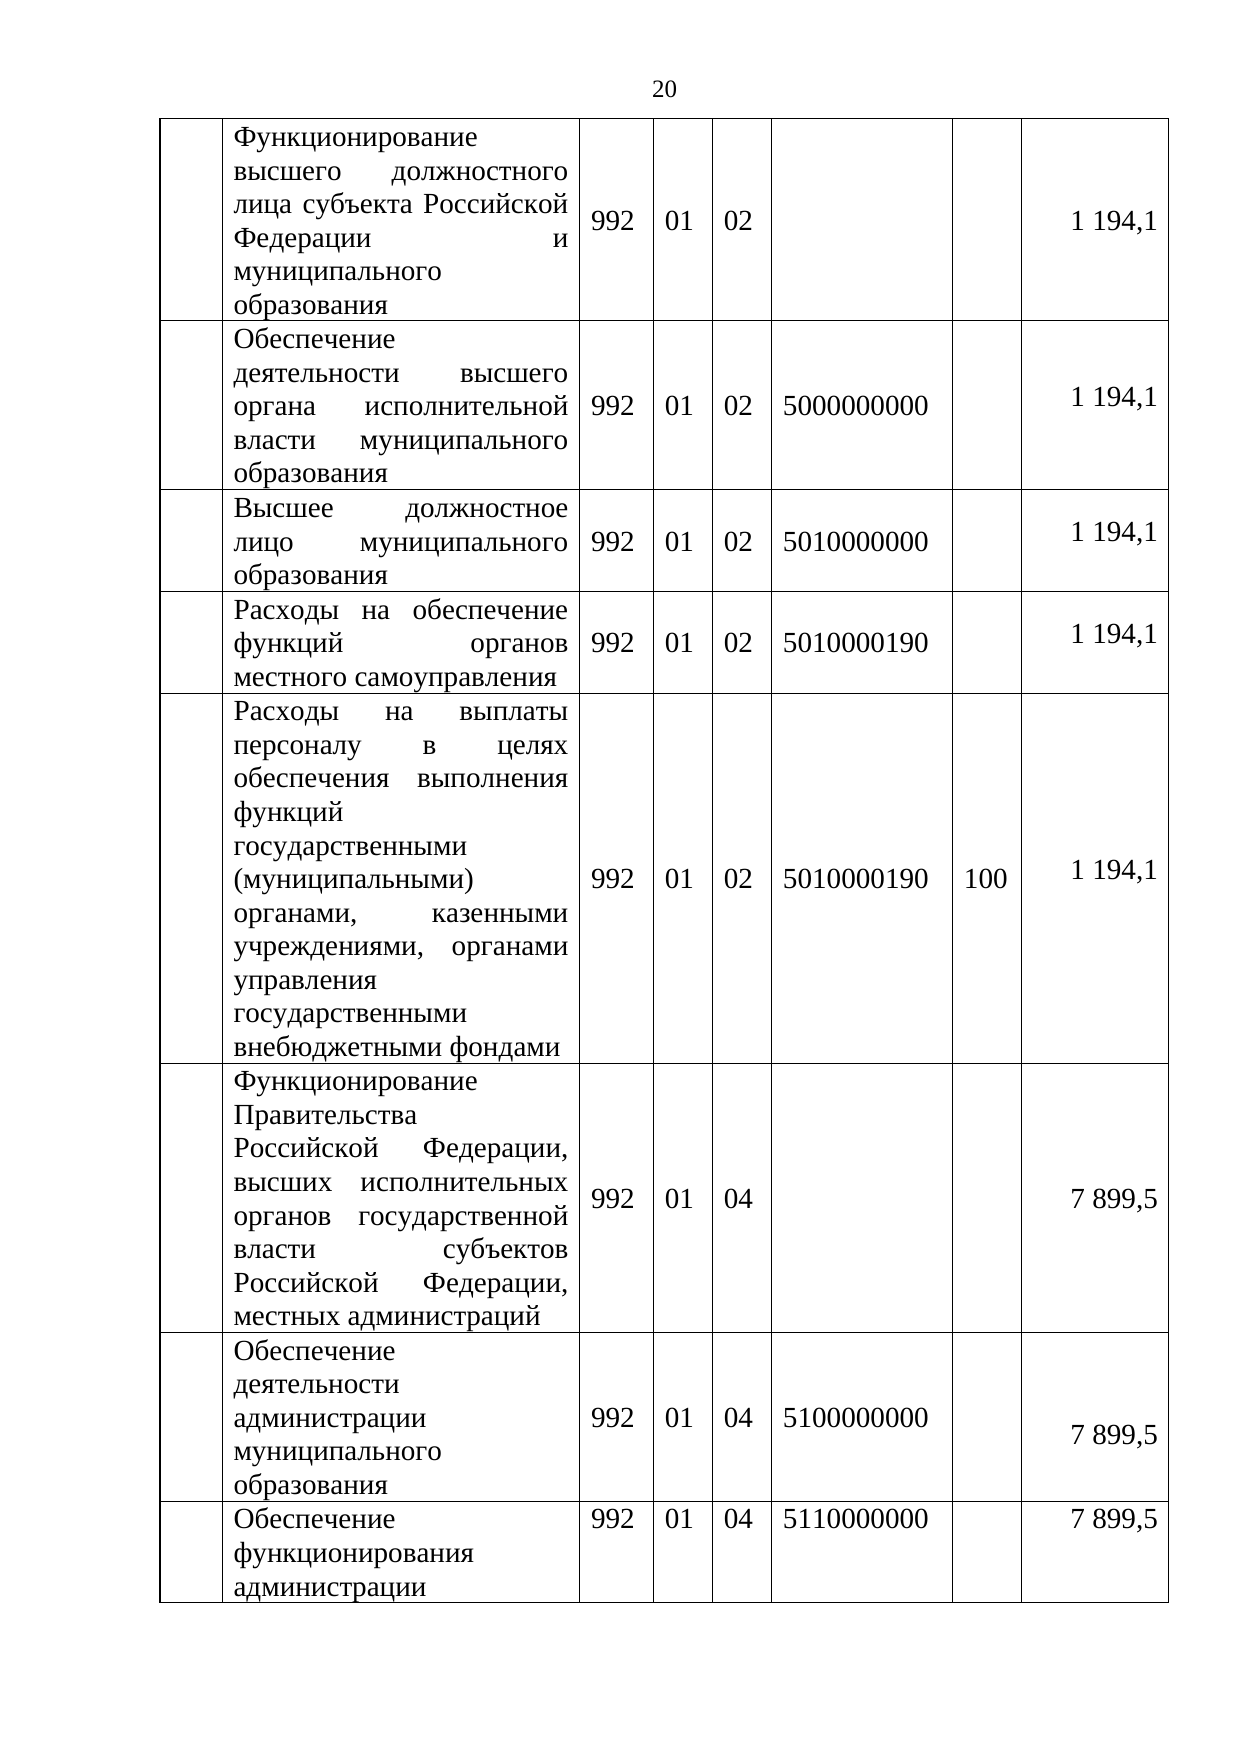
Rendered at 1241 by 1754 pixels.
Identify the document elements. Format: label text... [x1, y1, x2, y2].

table_cell [953, 1064, 1021, 1332]
table_cell 04 [713, 1064, 771, 1332]
table_cell 7 899,5 [1022, 1502, 1168, 1602]
table_cell 1 194,1 [1022, 490, 1168, 591]
table_cell [161, 119, 222, 320]
table_cell [161, 1333, 222, 1501]
table_cell 992 [580, 694, 653, 1062]
table_cell 04 [713, 1502, 771, 1602]
table_cell [953, 119, 1021, 320]
table_cell [161, 592, 222, 692]
table_cell 04 [713, 1333, 771, 1501]
table_cell [161, 321, 222, 489]
table_cell [161, 490, 222, 591]
table_cell 992 [580, 1064, 653, 1332]
table_cell 01 [654, 321, 712, 489]
table_cell [772, 119, 952, 320]
table_cell 02 [713, 694, 771, 1062]
table_cell [161, 694, 222, 1062]
table_cell 5000000000 [772, 321, 952, 489]
table_cell 992 [580, 321, 653, 489]
table_cell 01 [654, 490, 712, 591]
table_cell 02 [713, 119, 771, 320]
table_cell Функционирование Правительства Российской Федерации, высших исполнительных органов государственной власти субъектов Российской Федерации, местных администраций [223, 1064, 579, 1332]
table_cell 02 [713, 592, 771, 692]
table_cell Расходы на обеспечение функций органов местного самоуправления [223, 592, 579, 692]
table_cell 7 899,5 [1022, 1333, 1168, 1501]
table_cell 992 [580, 1502, 653, 1602]
table_cell 1 194,1 [1022, 694, 1168, 1062]
table_cell 7 899,5 [1022, 1064, 1168, 1332]
table_cell Обеспечение деятельности администрации муниципального образования [223, 1333, 579, 1501]
table_cell 992 [580, 490, 653, 591]
table_cell 100 [953, 694, 1021, 1062]
table_cell Высшее должностное лицо муниципального образования [223, 490, 579, 591]
table_cell [953, 1502, 1021, 1602]
table_cell Расходы на выплаты персоналу в целях обеспечения выполнения функций государственными (муниципальными) органами, казенными учреждениями, органами управления государственными внебюджетными фондами [223, 694, 579, 1062]
table_cell 01 [654, 1333, 712, 1501]
table_cell 02 [713, 490, 771, 591]
table_cell [953, 592, 1021, 692]
table_cell 01 [654, 1064, 712, 1332]
table_cell [953, 490, 1021, 591]
table_cell [772, 1064, 952, 1332]
table_cell 1 194,1 [1022, 119, 1168, 320]
table_cell 5110000000 [772, 1502, 952, 1602]
table_cell 01 [654, 119, 712, 320]
table_cell 992 [580, 592, 653, 692]
table_cell 992 [580, 119, 653, 320]
table_cell 02 [713, 321, 771, 489]
table_cell 1 194,1 [1022, 321, 1168, 489]
table_cell 01 [654, 1502, 712, 1602]
table_cell [161, 1502, 222, 1602]
table_cell 5010000190 [772, 694, 952, 1062]
table_cell 992 [580, 1333, 653, 1501]
table_cell 5010000190 [772, 592, 952, 692]
table_cell [161, 1064, 222, 1332]
table_cell 5010000000 [772, 490, 952, 591]
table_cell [223, 1502, 579, 1602]
table_cell 01 [654, 694, 712, 1062]
table_cell 5100000000 [772, 1333, 952, 1501]
table_cell [953, 321, 1021, 489]
table_cell [953, 1333, 1021, 1501]
table_cell 1 194,1 [1022, 592, 1168, 692]
table_cell Функционирование высшего должностного лица субъекта Российской Федерации и муниципального образования [223, 119, 579, 320]
table_cell Обеспечение деятельности высшего органа исполнительной власти муниципального образования [223, 321, 579, 489]
table_cell 01 [654, 592, 712, 692]
